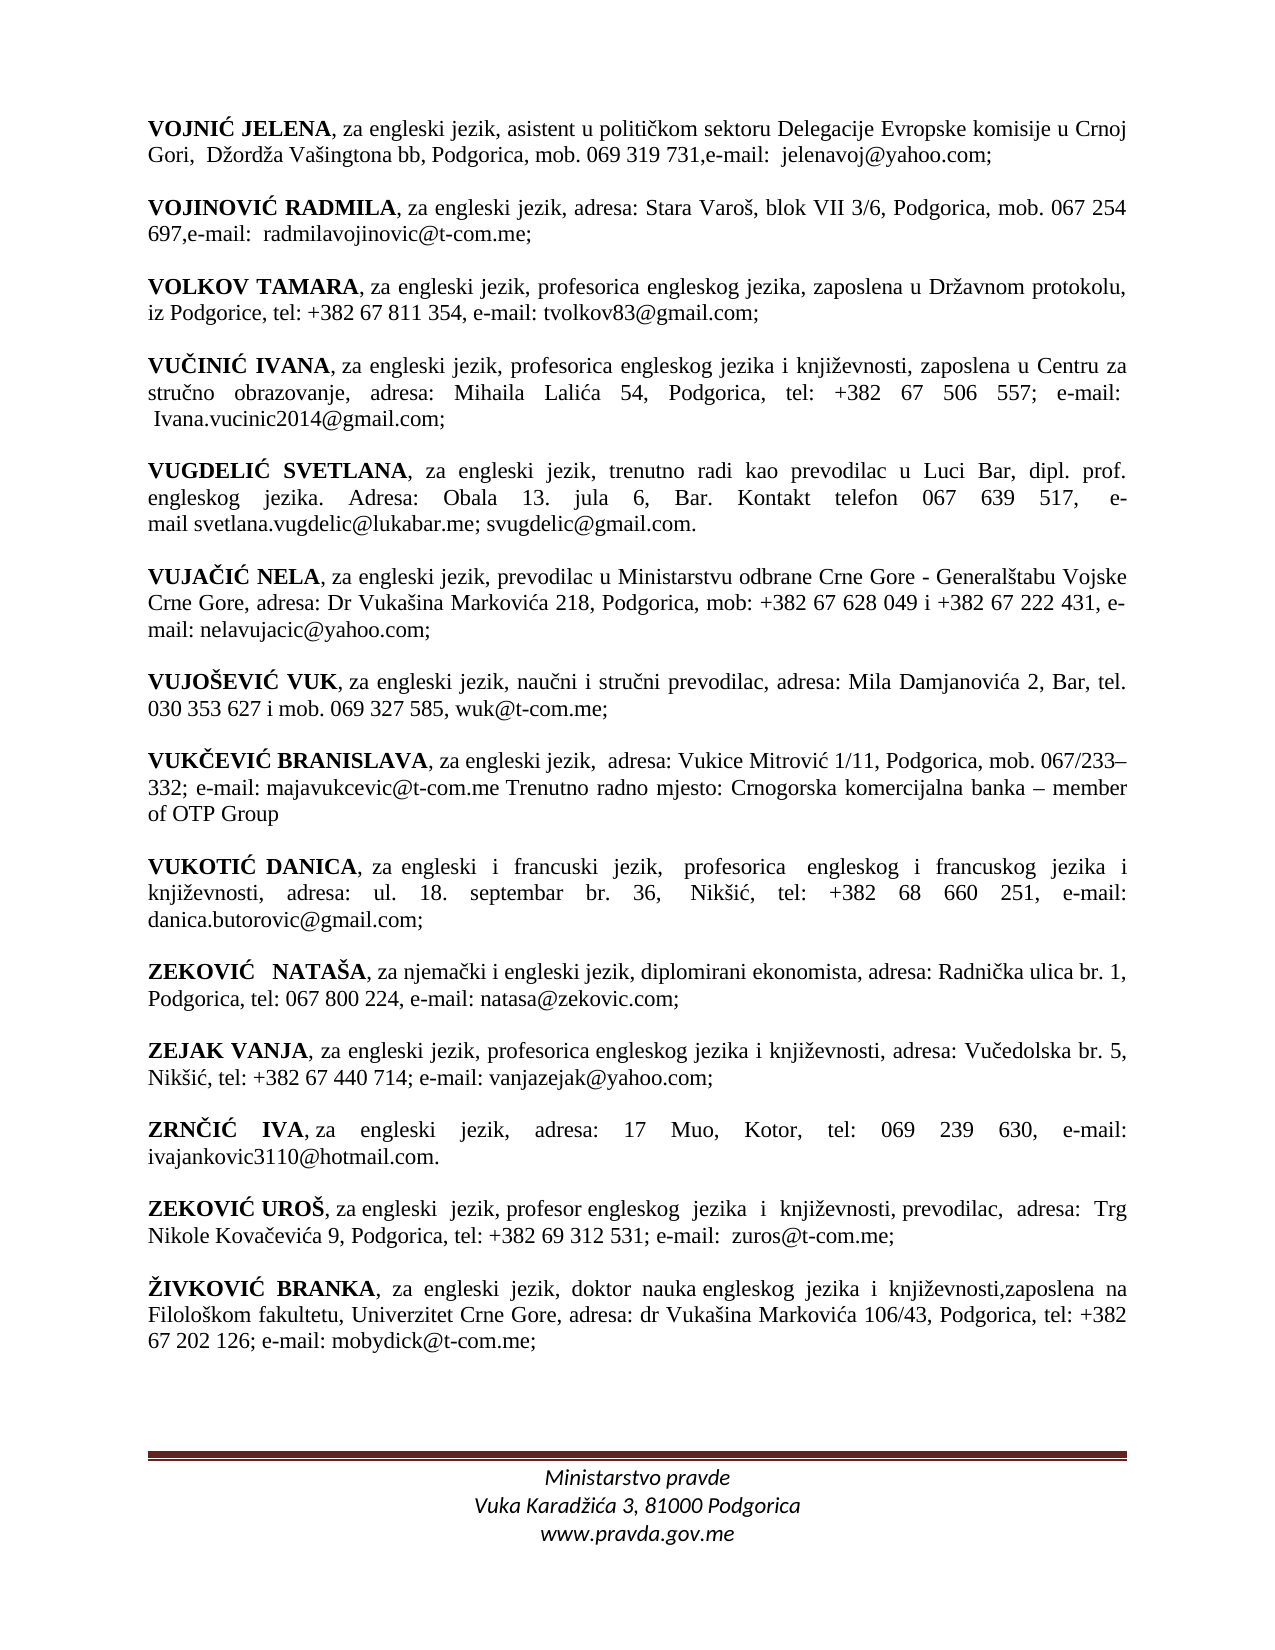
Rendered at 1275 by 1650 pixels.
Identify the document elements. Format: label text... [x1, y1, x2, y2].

text VOLKOV TAMARA, za engleski jezik, profesorica engleskog jezika, zaposlena u Državnom protokolu, iz Podgorice, tel: +382 67 811 354, e-mail: tvolkov83@gmail.com; [148, 273, 1127, 326]
text VUKOTIĆ DANICA, za engleski i francuski jezik, profesorica engleskog i francuskog jezika i književnosti, adresa: ul. 18. septembar br. 36, Nikšić, tel: +382 68 660 251, e-mail: danica.butorovic@gmail.com; [148, 853, 1127, 932]
text ZEJAK VANJA, za engleski jezik, profesorica engleskog jezika i književnosti, adresa: Vučedolska br. 5, Nikšić, tel: +382 67 440 714; e-mail: vanjazejak@yahoo.com; [148, 1037, 1127, 1090]
text VUGDELIĆ SVETLANA, za engleski jezik, trenutno radi kao prevodilac u Luci Bar, dipl. prof. engleskog jezika. Adresa: Obala 13. jula 6, Bar. Kontakt telefon 067 639 517, e-mail svetlana.vugdelic@lukabar.me; svugdelic@gmail.com. [148, 458, 1127, 537]
text ZEKOVIĆ NATAŠA, za njemački i engleski jezik, diplomirani ekonomista, adresa: Radnička ulica br. 1, Podgorica, tel: 067 800 224, e-mail: natasa@zekovic.com; [148, 958, 1127, 1011]
text ZRNČIĆ IVA, za engleski jezik, adresa: 17 Muo, Kotor, tel: 069 239 630, e-mail: ivajankovic3110@hotmail.com. [148, 1116, 1127, 1169]
text VOJINOVIĆ RADMILA, za engleski jezik, adresa: Stara Varoš, blok VII 3/6, Podgorica, mob. 067 254 697,e-mail: radmilavojinovic@t-com.me; [148, 194, 1127, 247]
text ZEKOVIĆ UROŠ, za engleski jezik, profesor engleskog jezika i književnosti, prevodilac, adresa: Trg Nikole Kovačevića 9, Podgorica, tel: +382 69 312 531; e-mail: zuros@t-com.me; [148, 1196, 1127, 1248]
text ŽIVKOVIĆ BRANKA, za engleski jezik, doktor nauka engleskog jezika i književnosti,zaposlena na Filološkom fakultetu, Univerzitet Crne Gore, adresa: dr Vukašina Markovića 106/43, Podgorica, tel: +382 67 202 126; e-mail: mobydick@t-com.me; [148, 1274, 1127, 1354]
text VUJAČIĆ NELA, za engleski jezik, prevodilac u Ministarstvu odbrane Crne Gore - Generalštabu Vojske Crne Gore, adresa: Dr Vukašina Markovića 218, Podgorica, mob: +382 67 628 049 i +382 67 222 431, e- mail: nelavujacic@yahoo.com; [148, 563, 1127, 642]
text VUJOŠEVIĆ VUK, za engleski jezik, naučni i stručni prevodilac, adresa: Mila Damjanovića 2, Bar, tel. 030 353 627 i mob. 069 327 585, wuk@t-com.me; [148, 668, 1127, 721]
text VOJNIĆ JELENA, za engleski jezik, asistent u političkom sektoru Delegacije Evropske komisije u Crnoj Gori, Džordža Vašingtona bb, Podgorica, mob. 069 319 731,e-mail: jelenavoj@yahoo.com; [148, 115, 1127, 168]
text VUČINIĆ IVANA, za engleski jezik, profesorica engleskog jezika i književnosti, zaposlena u Centru za stručno obrazovanje, adresa: Mihaila Lalića 54, Podgorica, tel: +382 67 506 557; e-mail: Ivana.vucinic2014@gmail.com; [148, 352, 1127, 431]
text VUKČEVIĆ BRANISLAVA, za engleski jezik, adresa: Vukice Mitrović 1/11, Podgorica, mob. 067/233–332; e-mail: majavukcevic@t-com.me Trenutno radno mjesto: Crnogorska komercijalna banka – member of OTP Group [148, 747, 1127, 827]
